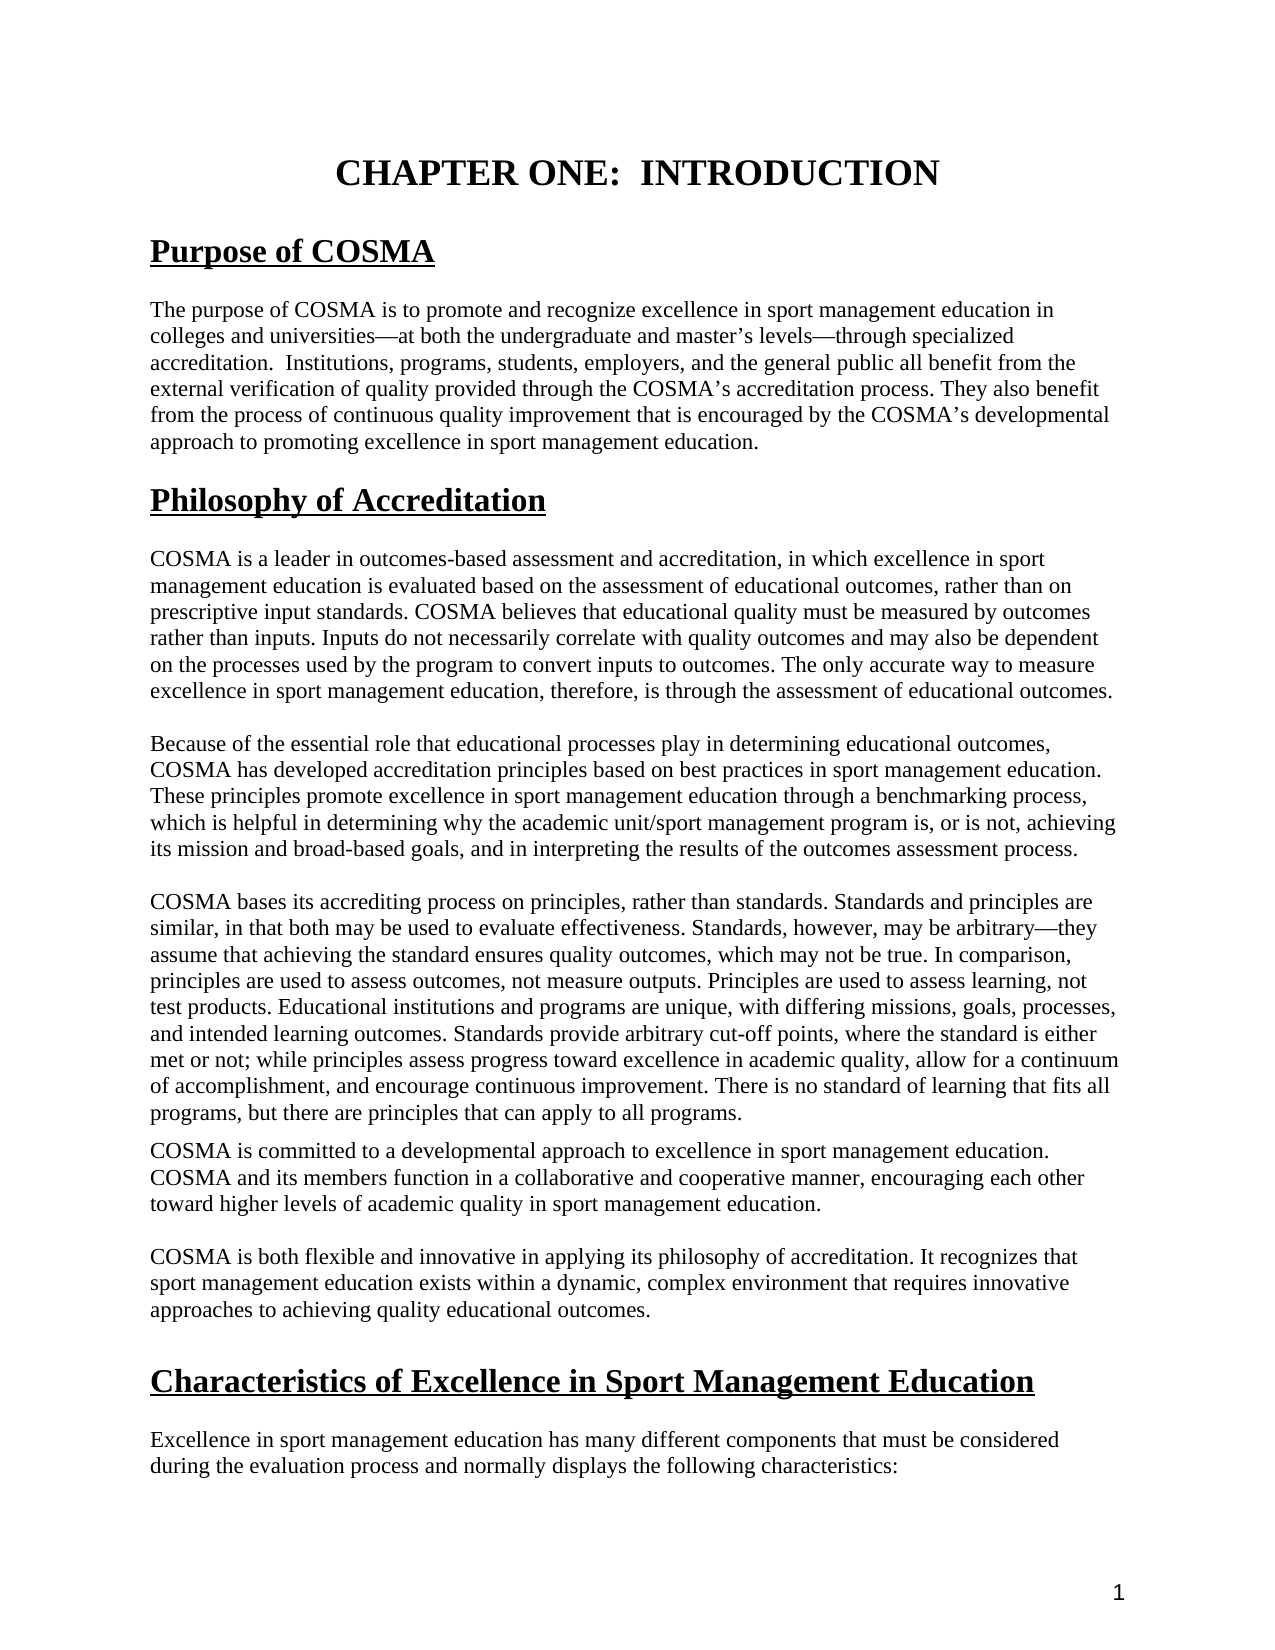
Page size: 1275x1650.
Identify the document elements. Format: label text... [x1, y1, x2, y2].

subtitle Characteristics of Excellence in Sport Management Education [150, 1361, 1125, 1399]
subtitle Philosophy of Accreditation [150, 481, 1125, 519]
text COSMA is both flexible and innovative in applying its philosophy of accreditation. It recognizes that sport management education exists within a dynamic, complex environment that requires innovative approaches to achieving quality educational outcomes. [150, 1243, 1125, 1348]
text Excellence in sport management education has many different components that must be considered during the evaluation process and normally displays the following characteristics: [150, 1426, 1125, 1478]
text COSMA is committed to a developmental approach to excellence in sport management education. COSMA and its members function in a collaborative and cooperative manner, encouraging each other toward higher levels of academic quality in sport management education. [150, 1138, 1125, 1217]
subtitle CHAPTER ONE: INTRODUCTION [150, 150, 1125, 193]
text COSMA bases its accrediting process on principles, rather than standards. Standards and principles are similar, in that both may be used to evaluate effectiveness. Standards, however, may be arbitrary—they assume that achieving the standard ensures quality outcomes, which may not be true. In comparison, principles are used to assess outcomes, not measure outputs. Principles are used to assess learning, not test products. Educational institutions and programs are unique, with differing missions, goals, processes, and intended learning outcomes. Standards provide arbitrary cut-off points, where the standard is either met or not; while principles assess progress toward excellence in academic quality, allow for a continuum of accomplishment, and encourage continuous improvement. There is no standard of learning that fits all programs, but there are principles that can apply to all programs. [150, 888, 1125, 1125]
text COSMA is a leader in outcomes-based assessment and accreditation, in which excellence in sport management education is evaluated based on the assessment of educational outcomes, rather than on prescriptive input standards. COSMA believes that educational quality must be measured by outcomes rather than inputs. Inputs do not necessarily correlate with quality outcomes and may also be dependent on the processes used by the program to convert inputs to outcomes. The only accurate way to measure excellence in sport management education, therefore, is through the assessment of educational outcomes. [150, 545, 1125, 703]
text The purpose of COSMA is to promote and recognize excellence in sport management education in colleges and universities—at both the undergraduate and master’s levels—through specialized accreditation. Institutions, programs, students, employers, and the general public all benefit from the external verification of quality provided through the COSMA’s accreditation process. They also benefit from the process of continuous quality improvement that is encouraged by the COSMA’s developmental approach to promoting excellence in sport management education. [150, 296, 1125, 481]
subtitle Purpose of COSMA [150, 231, 1125, 270]
text Because of the essential role that educational processes play in determining educational outcomes, COSMA has developed accreditation principles based on best practices in sport management education. These principles promote excellence in sport management education through a benchmarking process, which is helpful in determining why the academic unit/sport management program is, or is not, achieving its mission and broad-based goals, and in interpreting the results of the outcomes assessment process. [150, 730, 1125, 862]
